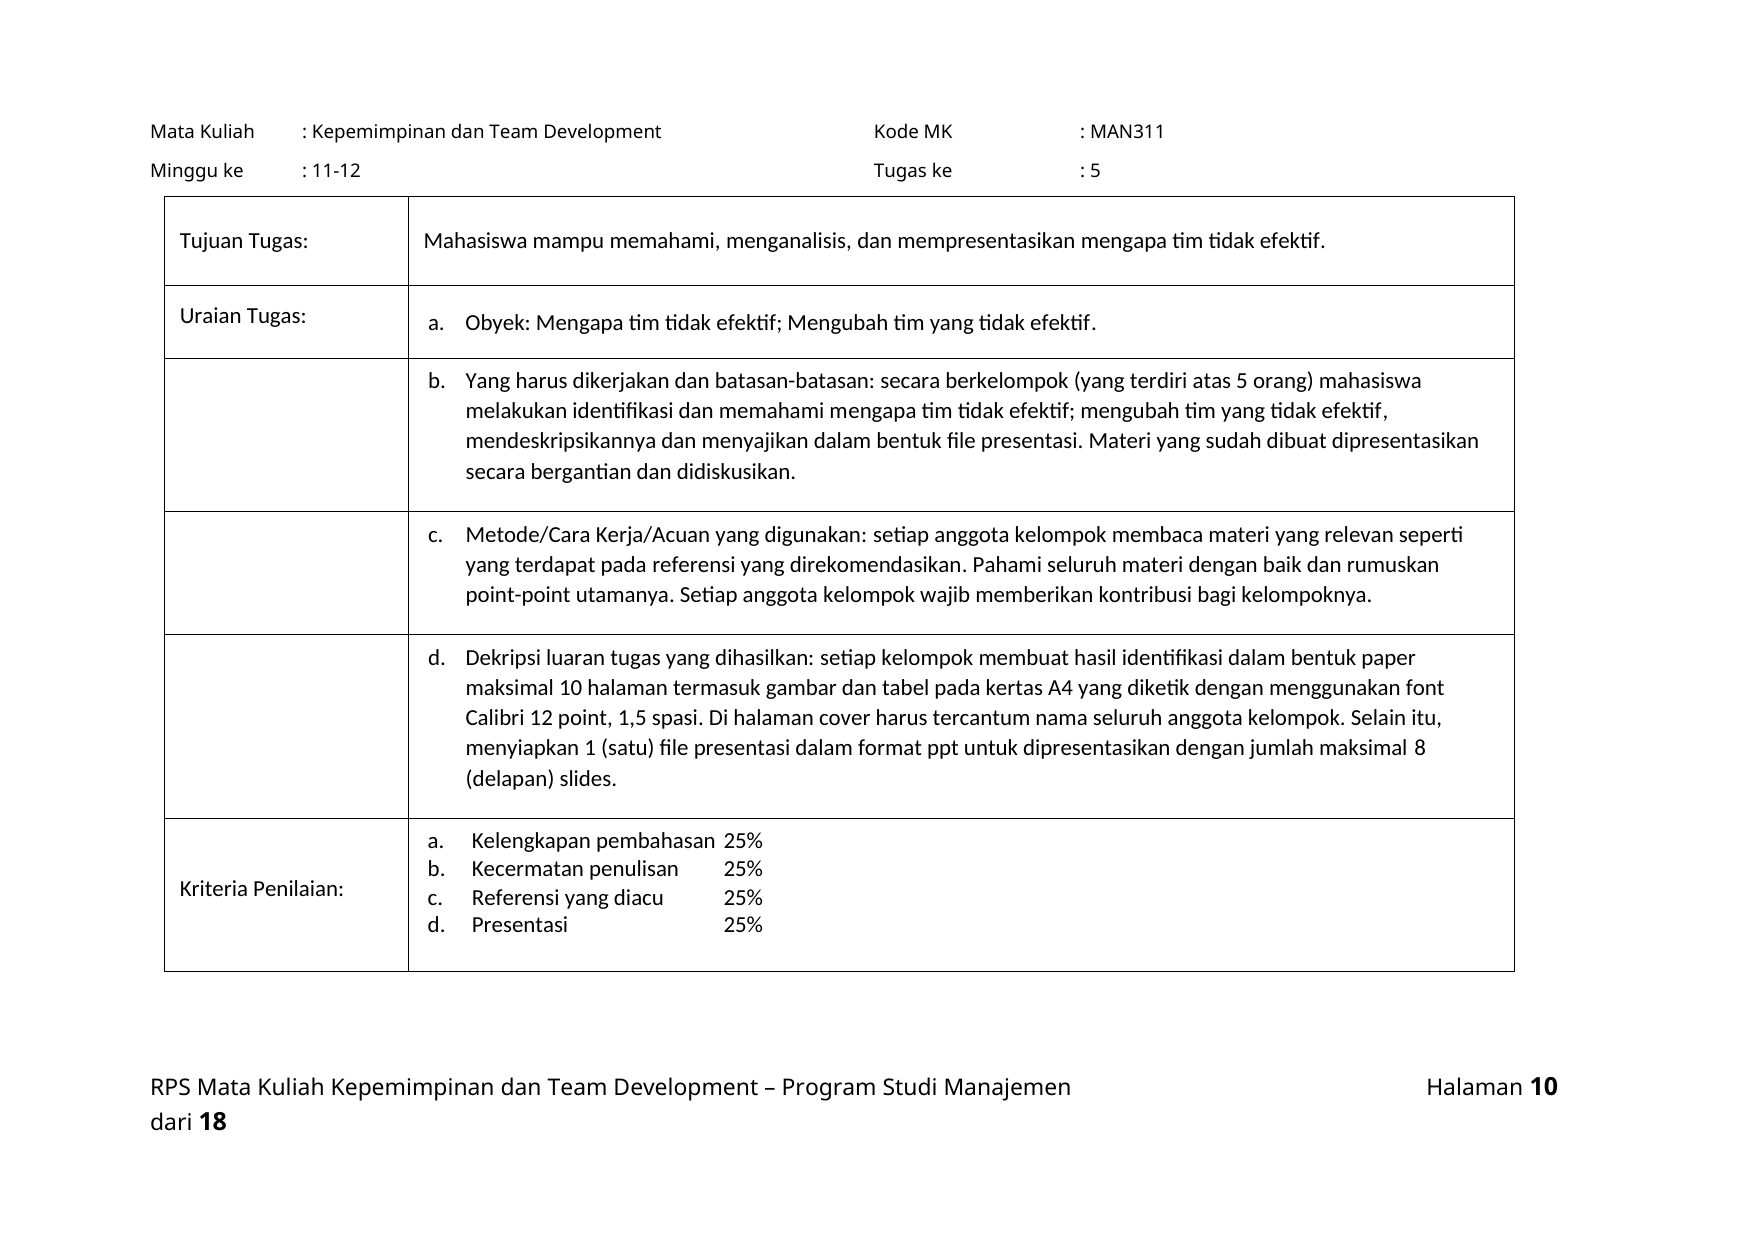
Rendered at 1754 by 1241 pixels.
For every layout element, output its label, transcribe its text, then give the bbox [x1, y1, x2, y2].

table_cell Minggu ke [139, 157, 291, 196]
table_cell Tugas ke [863, 157, 1069, 196]
table_cell Kriteria Penilaian: [165, 819, 408, 971]
table_cell Uraian Tugas: [165, 286, 408, 358]
table_cell Kelengkapan pembahasan 25% Kecermatan penulisan 25% Referensi yang diacu 25% Presentasi 25% [409, 819, 1514, 971]
table_cell Obyek: Mengapa tim tidak efektif; Mengubah tim yang tidak efektif. [409, 286, 1514, 358]
table_cell : 11-12 [291, 157, 862, 196]
table_header : Kepemimpinan dan Team Development [291, 118, 862, 157]
table_header Mahasiswa mampu memahami, menganalisis, dan mempresentasikan mengapa tim tidak efektif. [409, 197, 1514, 284]
table_cell [165, 359, 408, 511]
table_header Kode MK [863, 118, 1069, 157]
table_cell [165, 635, 408, 818]
table_header : MAN311 [1069, 118, 1500, 157]
table_cell Yang harus dikerjakan dan batasan-batasan: secara berkelompok (yang terdiri atas 5 orang) mahasiswa melakukan identifikasi dan memahami mengapa tim tidak efektif; mengubah tim yang tidak efektif, mendeskripsikannya dan menyajikan dalam bentuk file presentasi. Materi yang sudah dibuat dipresentasikan secara bergantian dan didiskusikan. [409, 359, 1514, 511]
table_cell Dekripsi luaran tugas yang dihasilkan: setiap kelompok membuat hasil identifikasi dalam bentuk paper maksimal 10 halaman termasuk gambar dan tabel pada kertas A4 yang diketik dengan menggunakan font Calibri 12 point, 1,5 spasi. Di halaman cover harus tercantum nama seluruh anggota kelompok. Selain itu, menyiapkan 1 (satu) file presentasi dalam format ppt untuk dipresentasikan dengan jumlah maksimal 8 (delapan) slides. [409, 635, 1514, 818]
table_header Tujuan Tugas: [165, 197, 408, 284]
table_header Mata Kuliah [139, 118, 291, 157]
table_cell : 5 [1069, 157, 1500, 196]
table_cell [165, 512, 408, 634]
table_cell Metode/Cara Kerja/Acuan yang digunakan: setiap anggota kelompok membaca materi yang relevan seperti yang terdapat pada referensi yang direkomendasikan. Pahami seluruh materi dengan baik dan rumuskan point-point utamanya. Setiap anggota kelompok wajib memberikan kontribusi bagi kelompoknya. [409, 512, 1514, 634]
